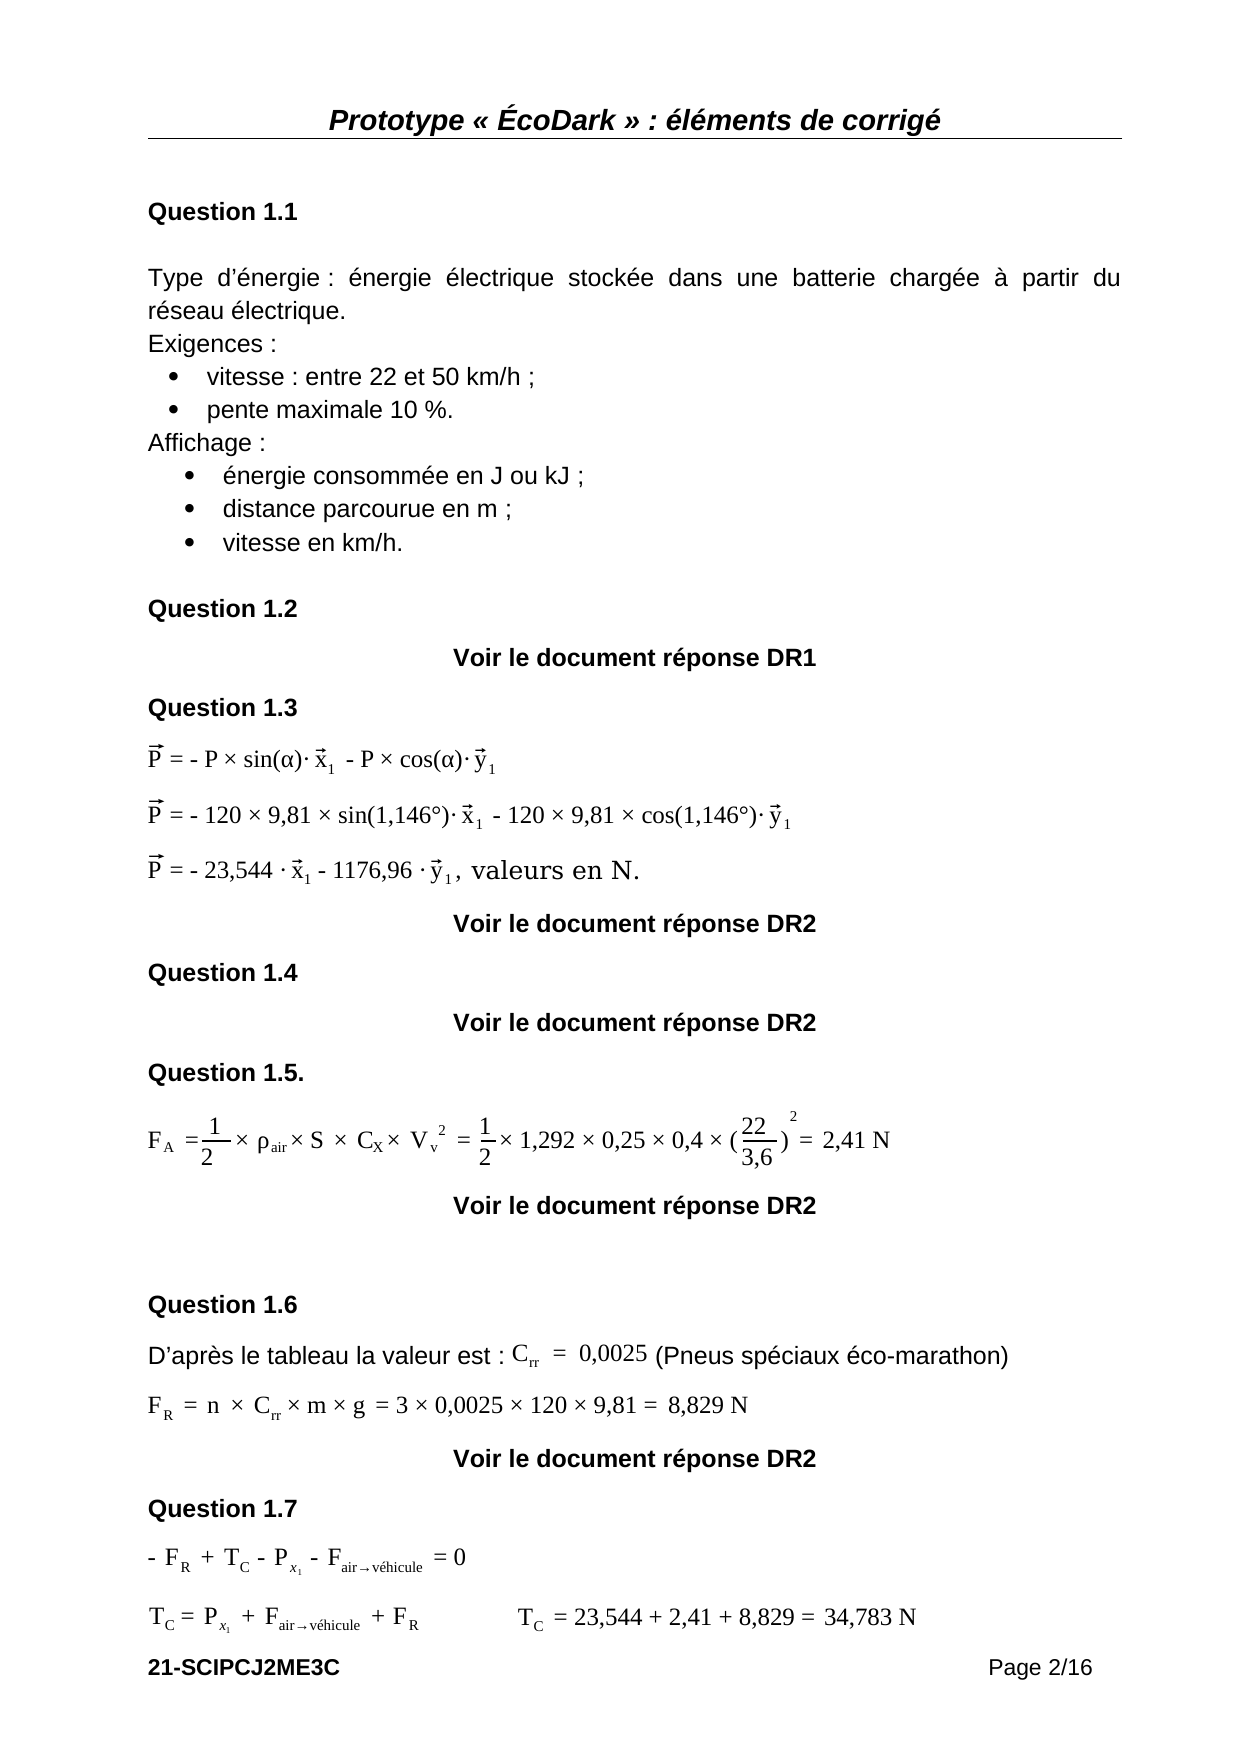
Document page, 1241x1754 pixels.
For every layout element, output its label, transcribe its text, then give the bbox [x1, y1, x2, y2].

text Voir le document réponse DR2 [148, 1008, 1122, 1037]
text Exigences : [148, 329, 1122, 358]
text Question 1.2 [148, 594, 1122, 622]
text Voir le document réponse DR2 [148, 1444, 1122, 1473]
text Question 1.5. [148, 1058, 1122, 1086]
text Voir le document réponse DR2 [148, 909, 1122, 937]
text Type d’énergie : énergie électrique stockée dans une batterie chargée à partir du réseau électrique. [148, 263, 1122, 325]
text valeurs en N. [148, 853, 1122, 887]
list distance parcourue en m ; [185, 494, 1122, 523]
text Question 1.4 [148, 958, 1122, 987]
list vitesse : entre 22 et 50 km/h ; [169, 362, 1122, 391]
text Question 1.1 [148, 197, 1122, 226]
text Question 1.6 [148, 1290, 1122, 1319]
text Voir le document réponse DR2 [148, 1191, 1122, 1219]
list énergie consommée en J ou kJ ; [185, 461, 1122, 490]
text Question 1.7 [148, 1494, 1122, 1523]
list vitesse en km/h. [185, 528, 1122, 556]
text Question 1.3 [148, 693, 1122, 722]
list pente maximale 10 %. [169, 395, 1122, 424]
text Affichage : [148, 428, 1122, 457]
text Voir le document réponse DR1 [148, 643, 1122, 672]
text Prototype « ÉcoDark » : éléments de corrigé [148, 102, 1122, 138]
text D’après le tableau la valeur est : (Pneus spéciaux éco-marathon) [148, 1340, 1122, 1371]
